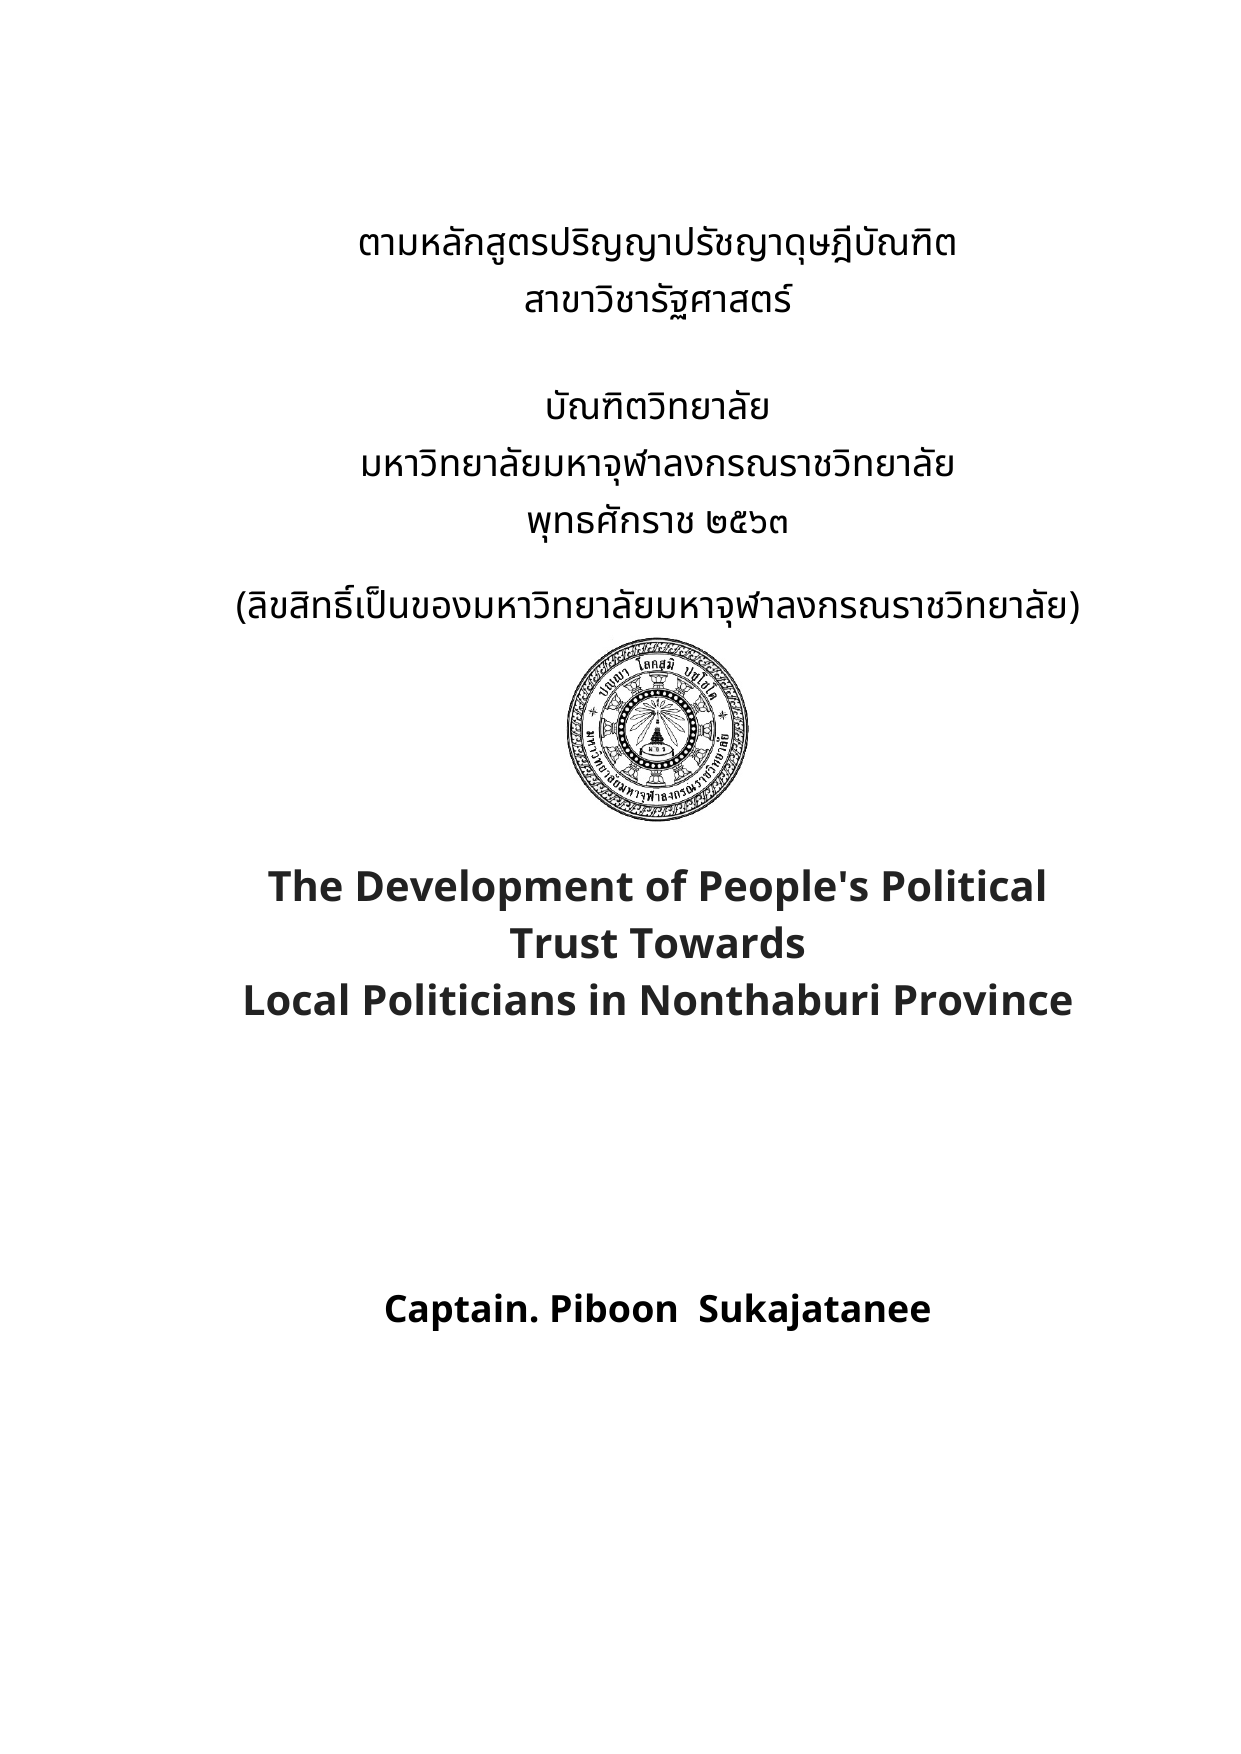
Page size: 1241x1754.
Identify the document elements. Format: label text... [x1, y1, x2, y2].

text (ลิขสิทธิ์เป็นของมหาวิทยาลัยมหาจุฬาลงกรณราชวิทยาลัย) [225, 579, 1090, 636]
text บัณฑิตวิทยาลัย [225, 380, 1090, 437]
text สาขาวิชารัฐศาสตร์ [225, 272, 1090, 329]
text Captain. Piboon Sukajatanee [225, 1283, 1090, 1334]
text ตามหลักสูตรปริญญาปรัชญาดุษฎีบัณฑิต [225, 216, 1090, 272]
text Local Politicians in Nonthaburi Province [225, 971, 1090, 1027]
text พุทธศักราช ๒๕๖๓ [225, 493, 1090, 550]
picture [563, 635, 752, 824]
text The Development of People's Political Trust Towards [225, 857, 1090, 971]
text มหาวิทยาลัยมหาจุฬาลงกรณราชวิทยาลัย [225, 437, 1090, 493]
